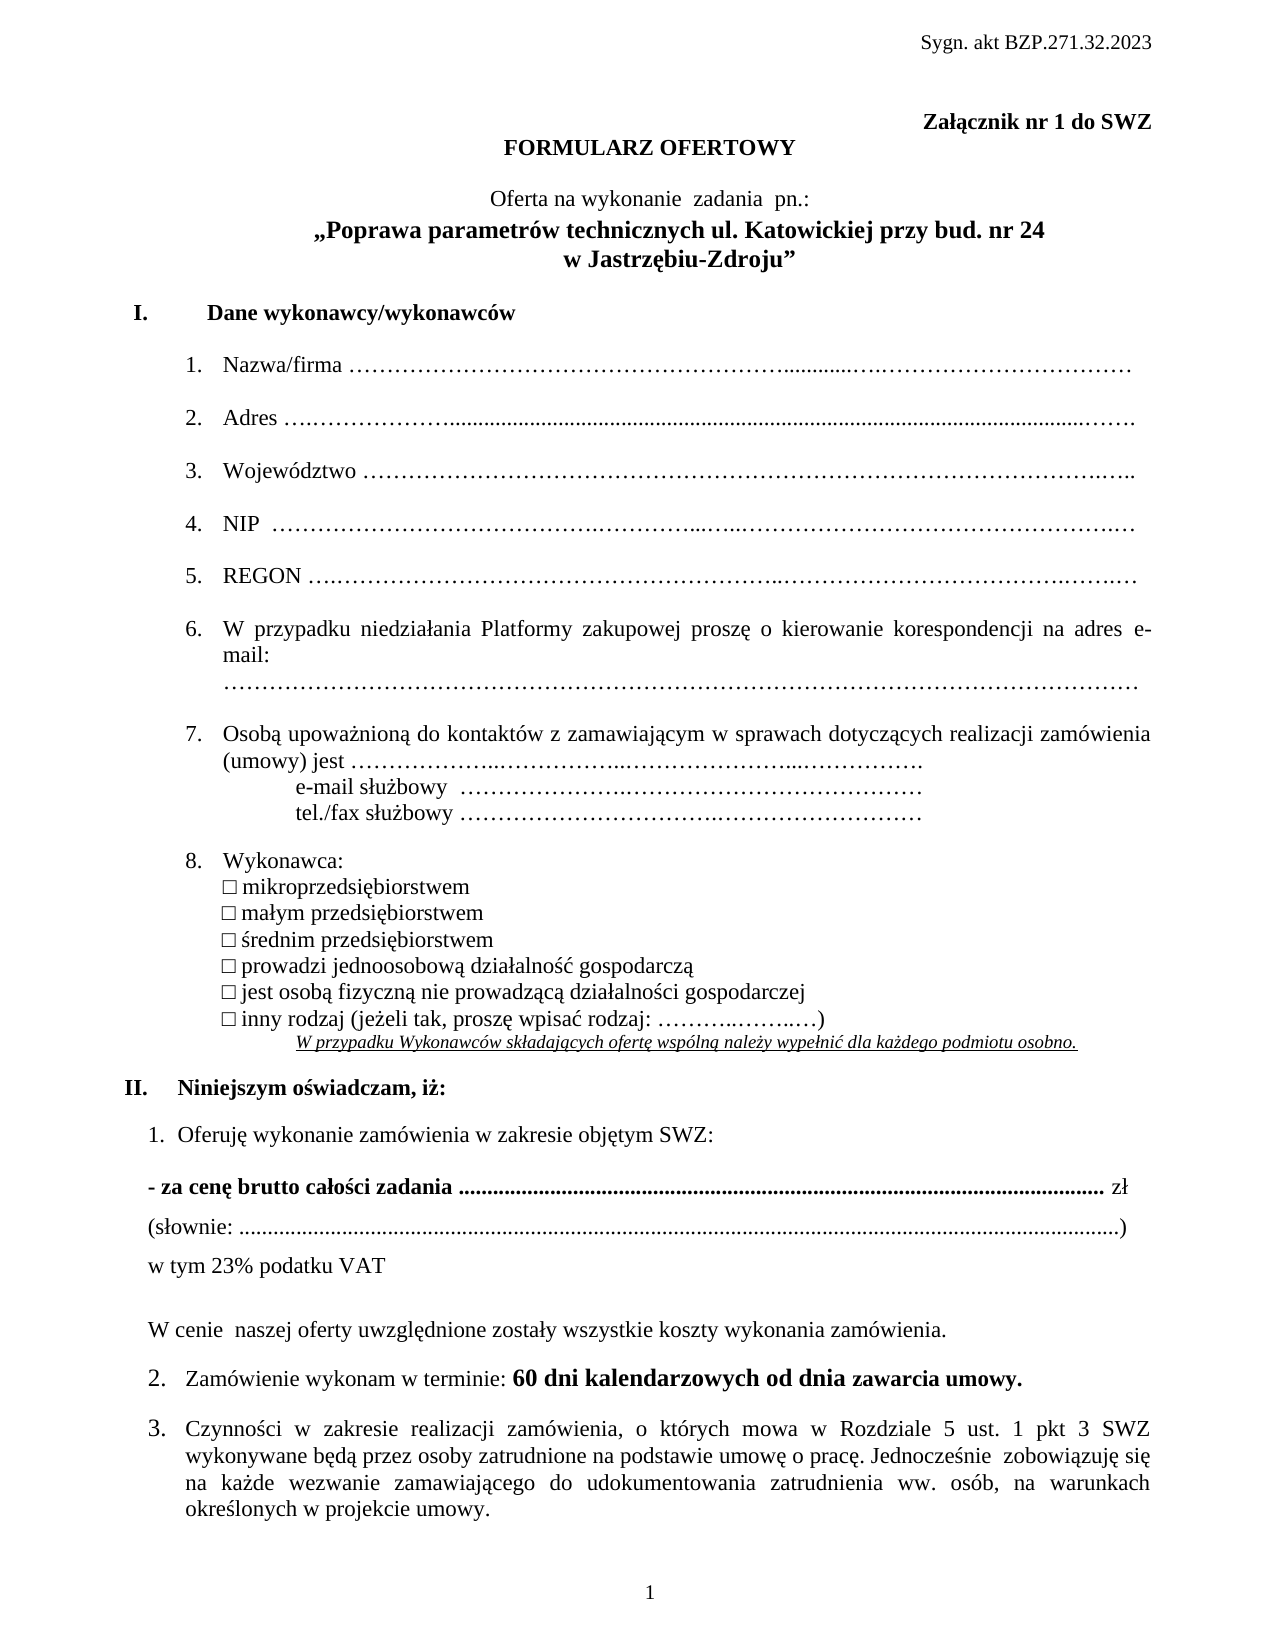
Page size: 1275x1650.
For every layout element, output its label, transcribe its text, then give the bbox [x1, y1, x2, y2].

text □ prowadzi jednoosobową działalność gospodarczą [222, 952, 1152, 978]
list „Poprawa parametrów technicznych ul. Katowickiej przy bud. nr 24 [207, 215, 1152, 244]
list Województwo …………………………………………………………………………………….….. [185, 457, 1152, 483]
list W przypadku Wykonawców składających ofertę wspólną należy wypełnić dla każdego podmiotu osobno. [223, 1031, 1152, 1053]
list Czynności w zakresie realizacji zamówienia, o których mowa w Rozdziale 5 ust. 1 pkt 3 SWZ wykonywane będą przez osoby zatrudnione na podstawie umowę o pracę. Jednocześnie zobowiązuję się na każde wezwanie zamawiającego do udokumentowania zatrudnienia ww. osób, na warunkach określonych w projekcie umowy. [148, 1413, 1152, 1521]
text □ średnim przedsiębiorstwem [222, 926, 1152, 952]
list W przypadku niedziałania Platformy zakupowej proszę o kierowanie korespondencji na adres e-mail: ………………………………………………………………………………………………………… [185, 615, 1152, 694]
text Oferta na wykonanie zadania pn.: [148, 185, 1152, 211]
list Nazwa/firma …………………………………………………............….…………………………… [185, 351, 1152, 378]
list □ mikroprzedsiębiorstwem [223, 873, 1152, 899]
list Zamówienie wykonam w terminie: 60 dni kalendarzowych od dnia zawarcia umowy. [148, 1363, 1152, 1392]
list Wykonawca: [185, 847, 1152, 873]
subtitle FORMULARZ OFERTOWY [148, 134, 1152, 161]
text □ jest osobą fizyczną nie prowadzącą działalności gospodarczej [222, 978, 1152, 1005]
list Osobą upoważnioną do kontaktów z zamawiającym w sprawach dotyczących realizacji zamówienia (umowy) jest ………………..……………..…………………...……………. [185, 720, 1152, 773]
list e-mail służbowy ………………….………………………………… [223, 773, 1152, 799]
text □ małym przedsiębiorstwem [222, 899, 1152, 926]
list w Jastrzębiu-Zdroju” [207, 244, 1152, 272]
list Adres ….………………...............................................................................................................……. [185, 404, 1152, 431]
text Załącznik nr 1 do SWZ [148, 108, 1152, 134]
list Dane wykonawcy/wykonawców [148, 299, 1152, 325]
list NIP …………………………………….…………...…..………………………………………….… [185, 509, 1152, 536]
text □ inny rodzaj (jeżeli tak, proszę wpisać rodzaj: ………..……..…) [222, 1005, 1152, 1031]
text - za cenę brutto całości zadania ................................................................................................................. zł (słownie: ..........................................................................................................................................................) w tym 23% podatku VAT [148, 1173, 1152, 1279]
text W cenie naszej oferty uwzględnione zostały wszystkie koszty wykonania zamówienia. [148, 1316, 1152, 1342]
list Niniejszym oświadczam, iż: [148, 1073, 1152, 1100]
list tel./fax służbowy …………………………….……………………… [223, 799, 1152, 826]
list Oferuję wykonanie zamówienia w zakresie objętym SWZ: [148, 1121, 1152, 1147]
list REGON ….…………………………………………………..……………………………….…….… [185, 562, 1152, 589]
